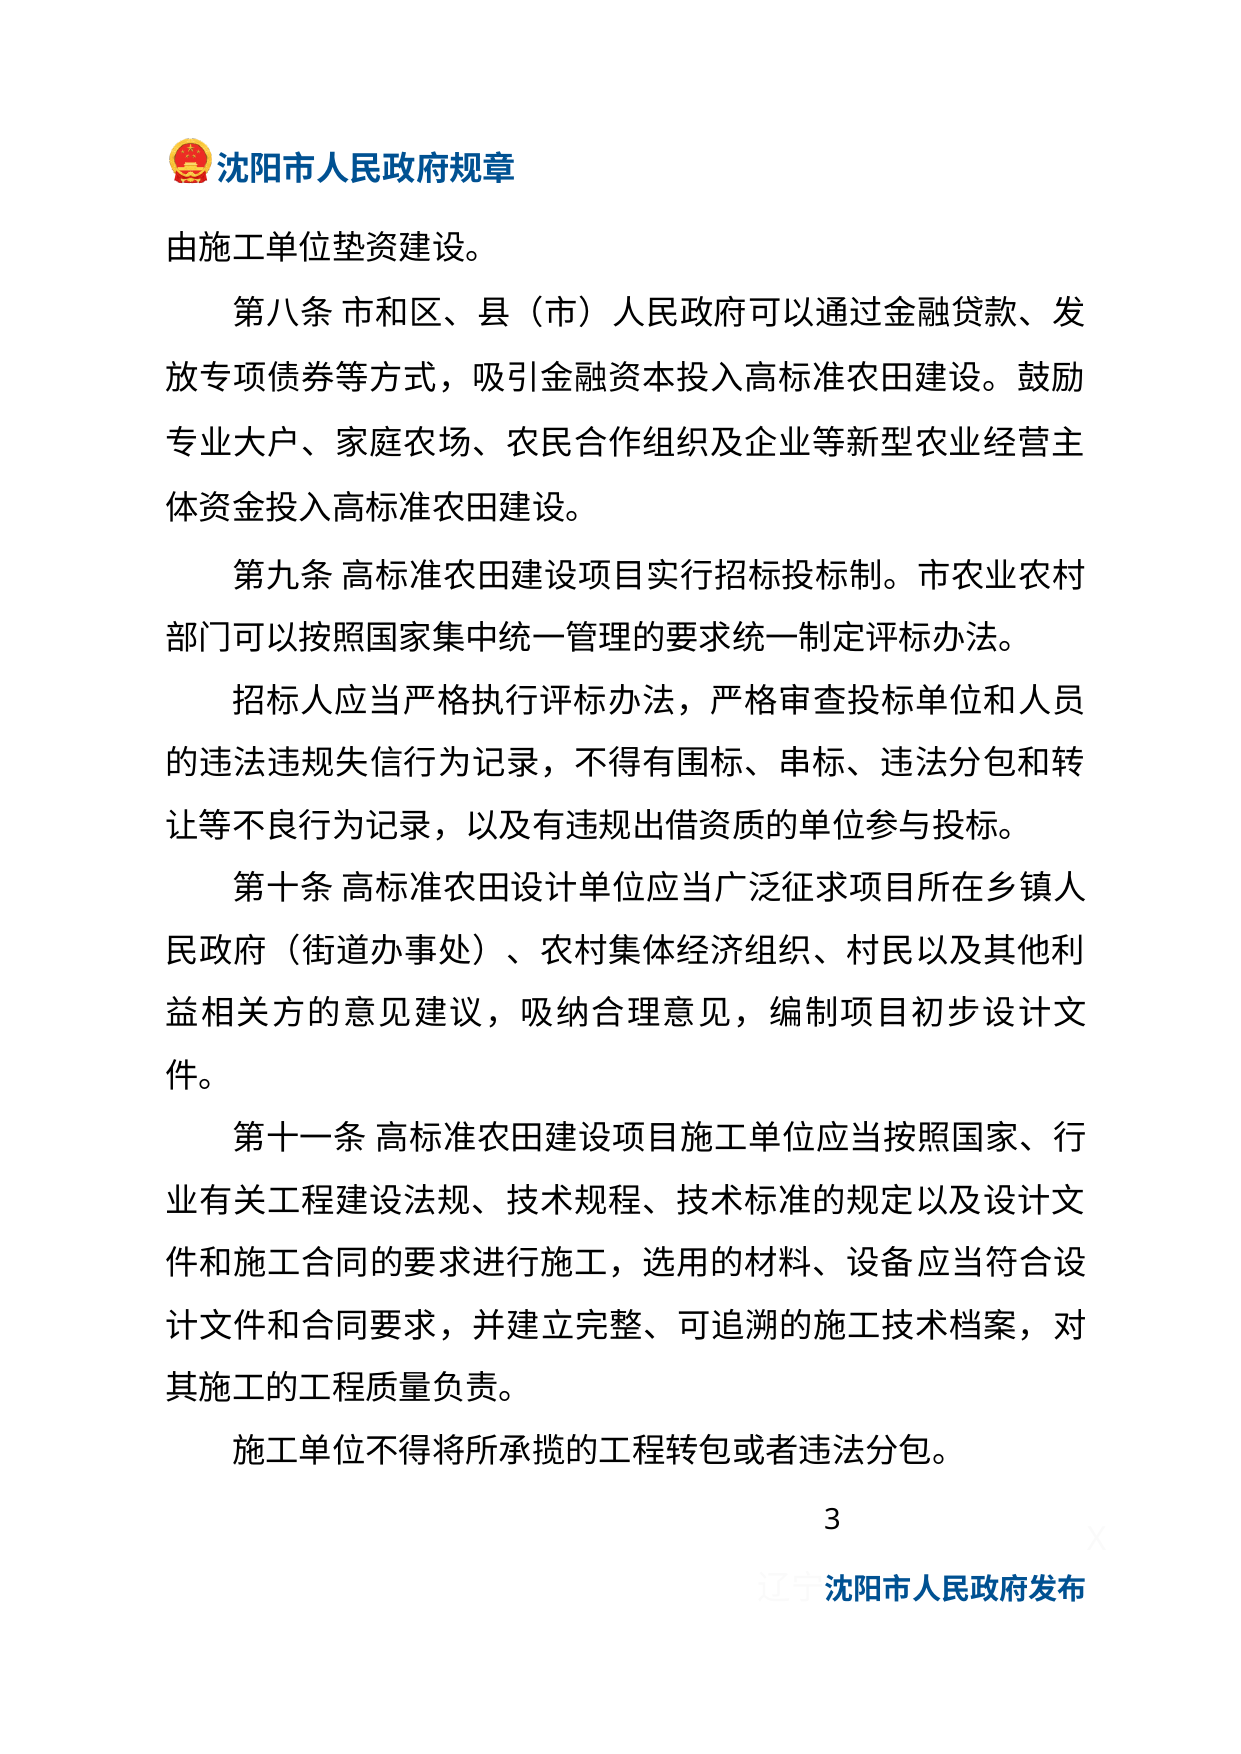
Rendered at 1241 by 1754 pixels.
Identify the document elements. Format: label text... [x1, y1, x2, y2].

text 招标人应当严格执行评标办法，严格审查投标单位和人员的违法违规失信行为记录，不得有围标、串标、违法分包和转让等不良行为记录，以及有违规出借资质的单位参与投标。 [165, 662, 1087, 850]
list 第七条 市和区、县（市）人民政府应当按照工程进度足额安排资金，保障资金及时支付。不得截留、滞留、挤占、挪用农田建设补助资金，做到专款专用。高标准农田建设项目不得由施工单位垫资建设。 [165, 212, 1087, 277]
text 第十条 高标准农田设计单位应当广泛征求项目所在乡镇人民政府（街道办事处）、农村集体经济组织、村民以及其他利益相关方的意见建议，吸纳合理意见，编制项目初步设计文件。 [165, 850, 1087, 1100]
text 第九条 高标准农田建设项目实行招标投标制。市农业农村部门可以按照国家集中统一管理的要求统一制定评标办法。 [165, 537, 1087, 662]
picture [165, 136, 216, 187]
text 第十一条 高标准农田建设项目施工单位应当按照国家、行业有关工程建设法规、技术规程、技术标准的规定以及设计文件和施工合同的要求进行施工，选用的材料、设备应当符合设计文件和合同要求，并建立完整、可追溯的施工技术档案，对其施工的工程质量负责。 [165, 1100, 1087, 1412]
text 施工单位不得将所承揽的工程转包或者违法分包。 [165, 1412, 1087, 1475]
list 第八条 市和区、县（市）人民政府可以通过金融贷款、发放专项债券等方式，吸引金融资本投入高标准农田建设。鼓励专业大户、家庭农场、农民合作组织及企业等新型农业经营主体资金投入高标准农田建设。 [165, 277, 1087, 537]
